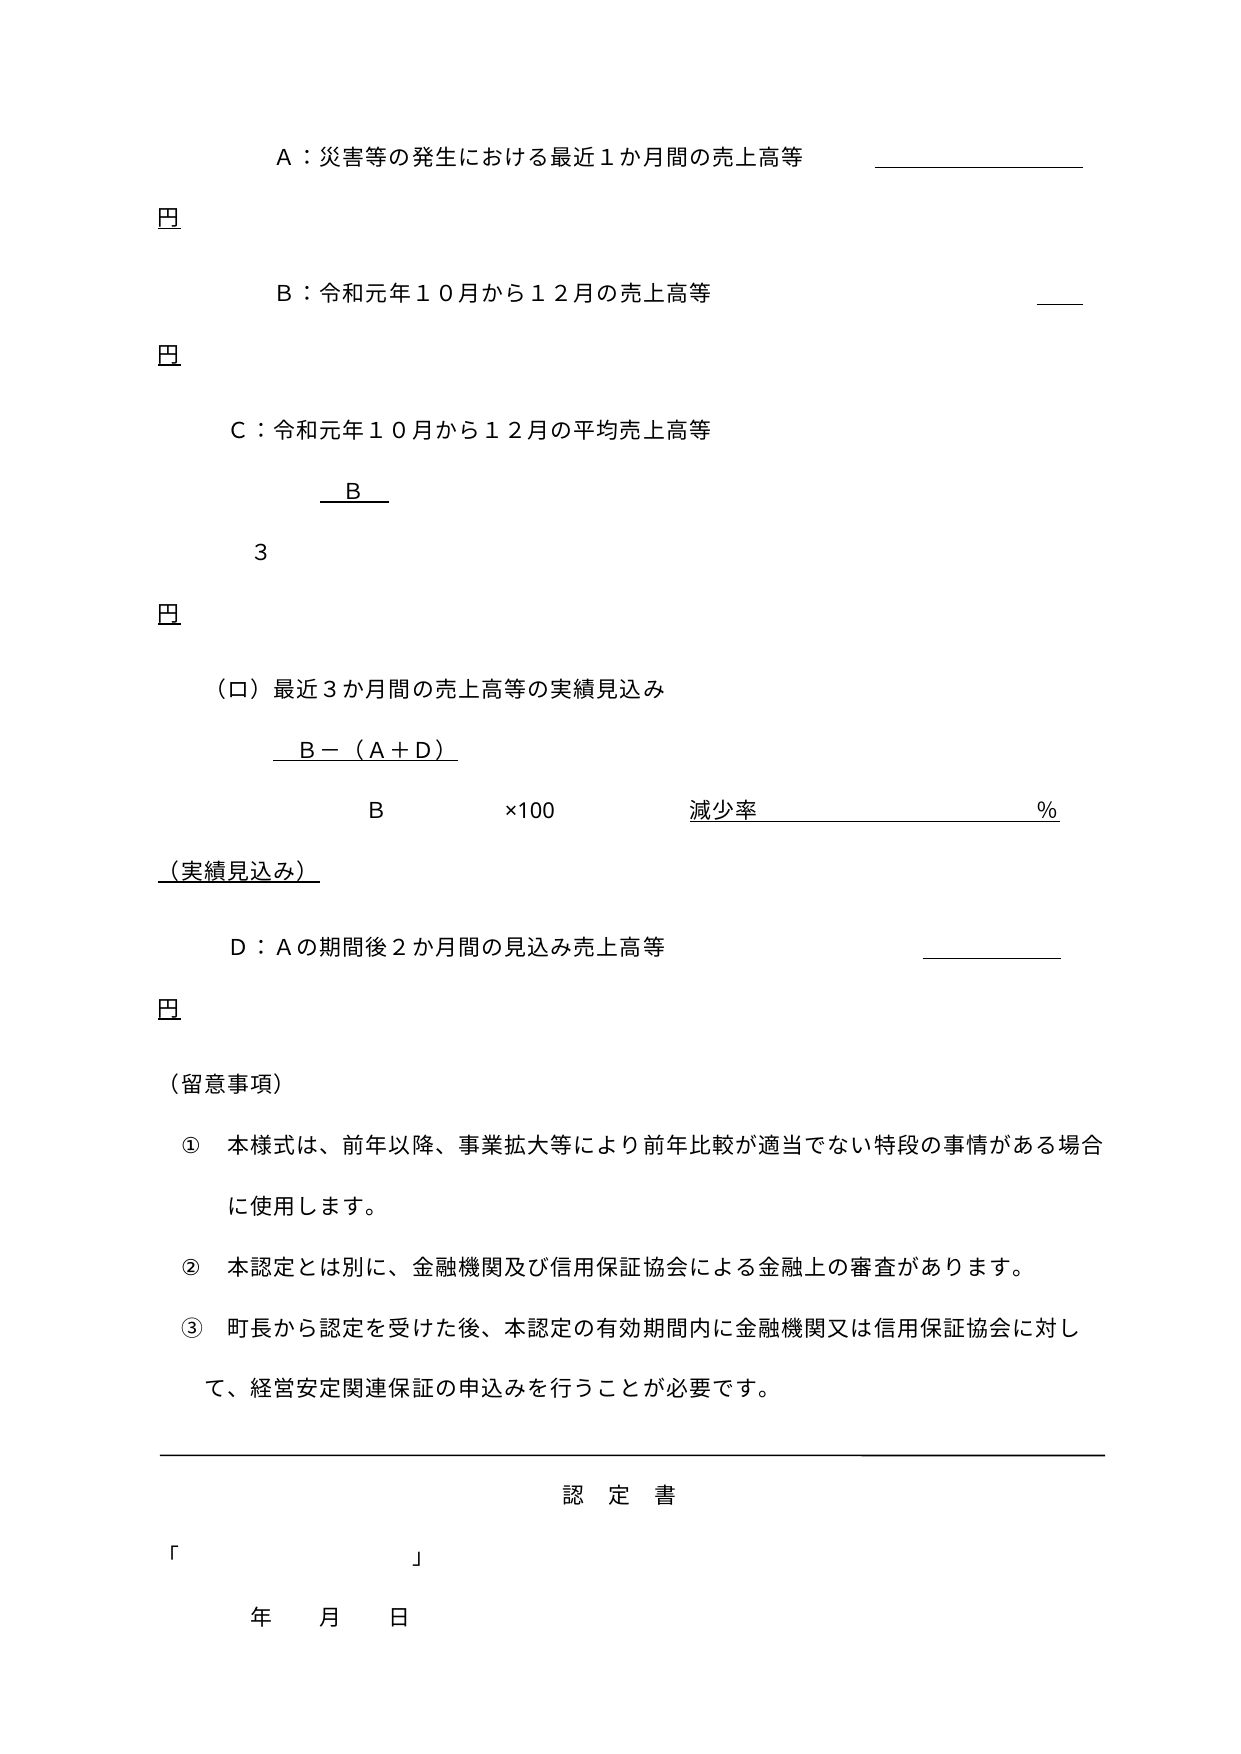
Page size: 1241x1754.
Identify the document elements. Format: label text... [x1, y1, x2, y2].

text 認 定 書 [158, 1463, 1083, 1524]
text Ｂ－（Ａ＋Ｄ） [158, 718, 1083, 779]
text Ｃ：令和元年１０月から１２月の平均売上高等 [158, 399, 1083, 459]
list 本様式は、前年以降、事業拡大等により前年比較が適当でない特段の事情がある場合に使用します。 [178, 1113, 1112, 1235]
text Ｂ ×100 減少率 ％（実績見込み） [158, 779, 1097, 901]
list 本認定とは別に、金融機関及び信用保証協会による金融上の審査があります。 [178, 1235, 1083, 1296]
text （ロ）最近３か月間の売上高等の実績見込み [158, 657, 1083, 718]
text Ｂ [158, 459, 1083, 520]
text Ａ：災害等の発生における最近１か月間の売上高等 円 [158, 125, 1083, 247]
text 年 月 日 [158, 1585, 1083, 1646]
text 「 」 [158, 1524, 1083, 1585]
text Ｂ：令和元年１０月から１２月の売上高等 円 [158, 262, 1097, 383]
text ③ 町長から認定を受けた後、本認定の有効期間内に金融機関又は信用保証協会に対して、経営安定関連保証の申込みを行うことが必要です。 [158, 1296, 1083, 1418]
text ３ 円 [158, 520, 1083, 642]
text Ｄ：Ａの期間後２か月間の見込み売上高等 円 [158, 916, 1083, 1037]
text （留意事項） [158, 1053, 1083, 1113]
